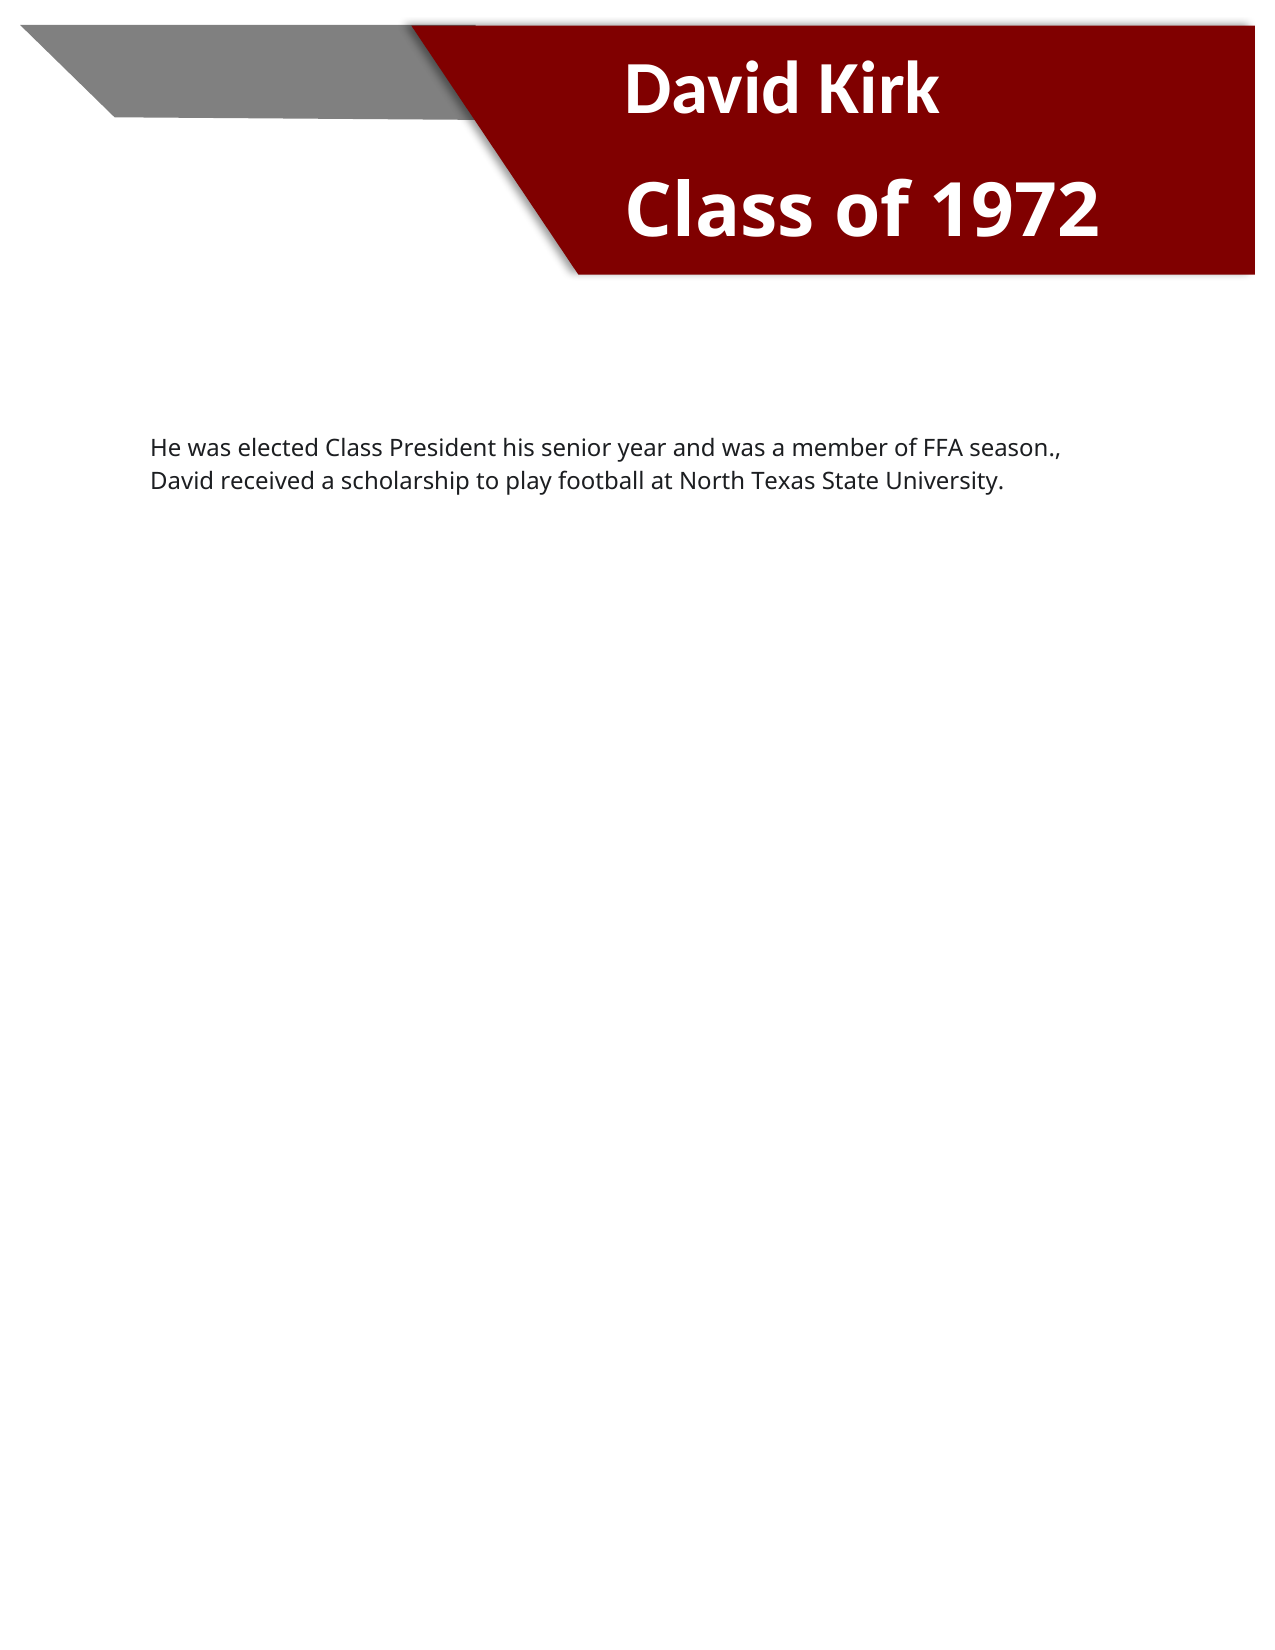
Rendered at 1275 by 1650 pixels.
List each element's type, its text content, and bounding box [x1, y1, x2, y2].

text He was elected Class President his senior year and was a member of FFA season., David received a scholarship to play football at North Texas State University. [150, 431, 1125, 496]
